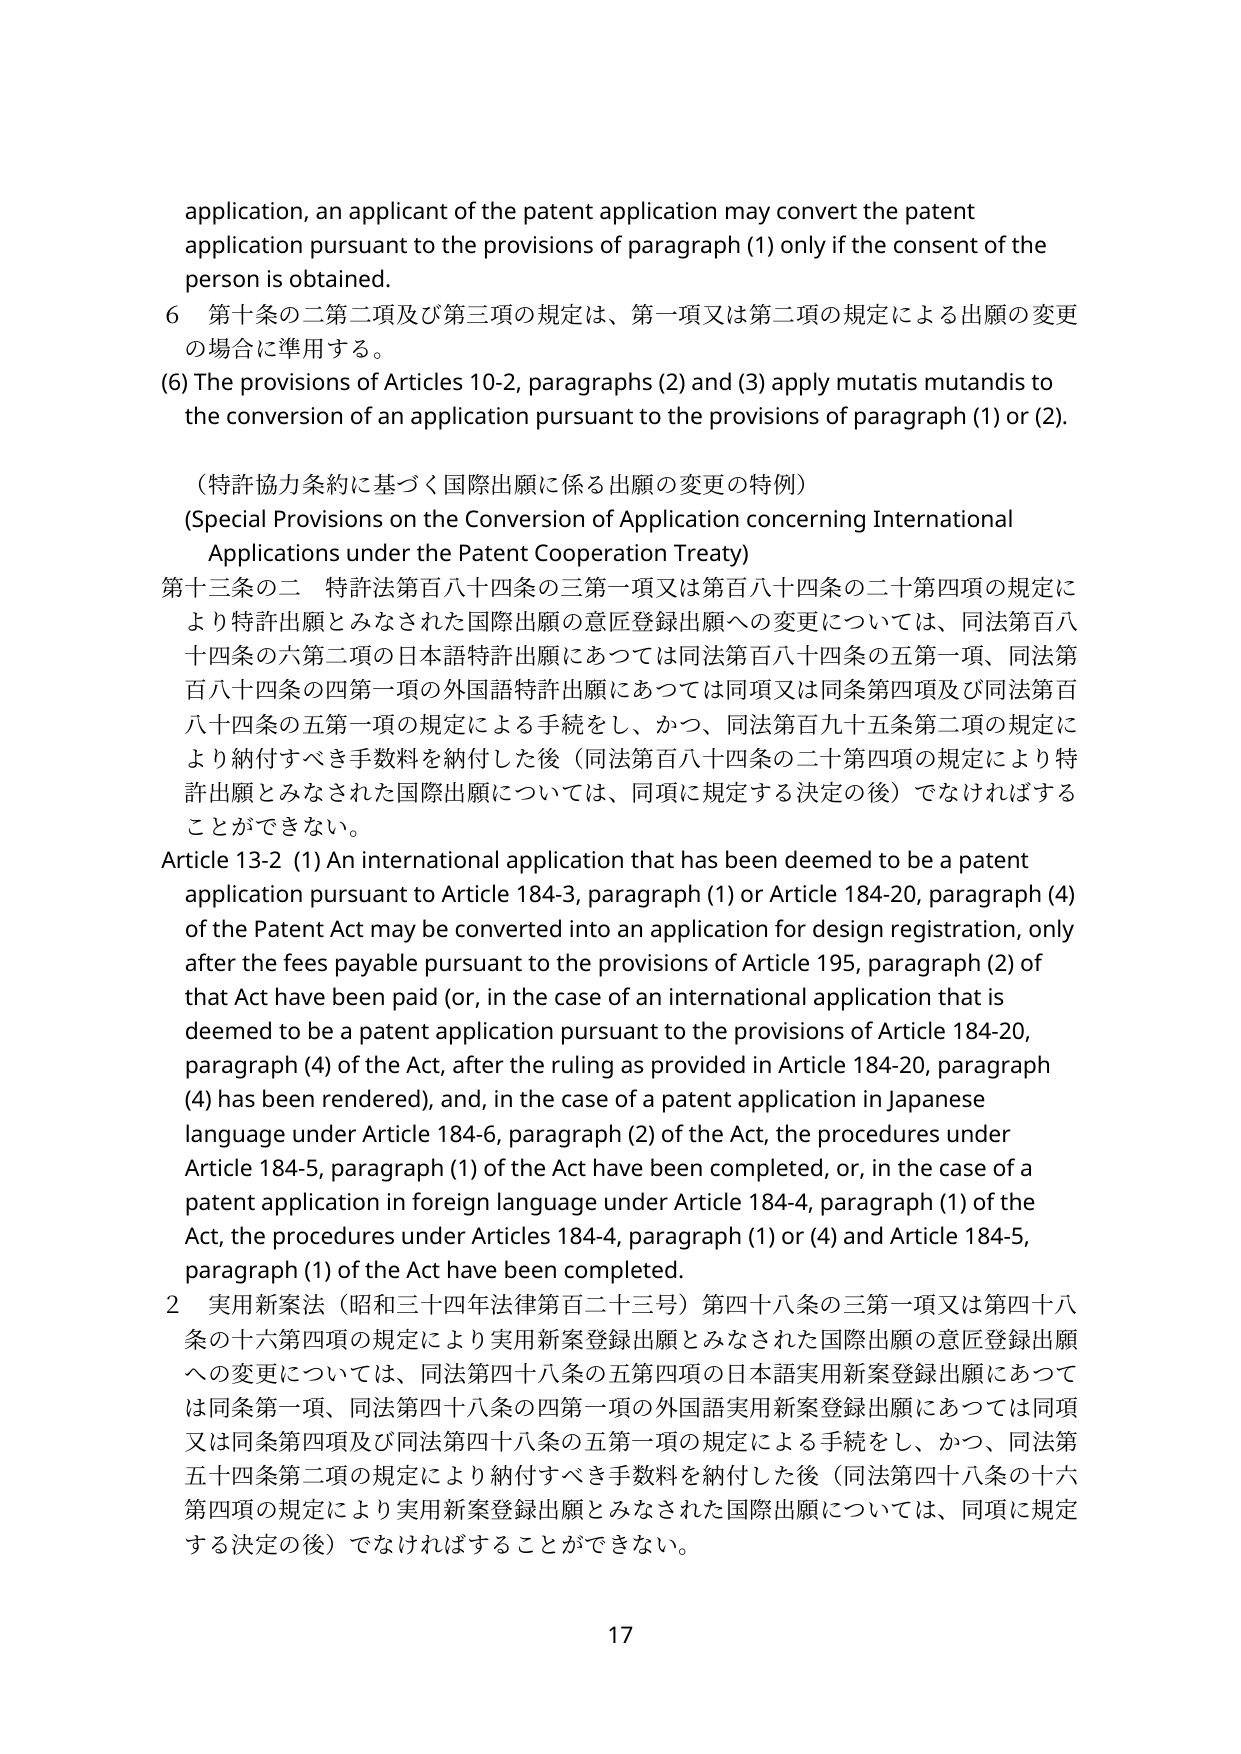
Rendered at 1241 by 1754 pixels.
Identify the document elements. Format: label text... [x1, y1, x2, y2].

text ２ 実用新案法（昭和三十四年法律第百二十三号）第四十八条の三第一項又は第四十八条の十六第四項の規定により実用新案登録出願とみなされた国際出願の意匠登録出願への変更については、同法第四十八条の五第四項の日本語実用新案登録出願にあつては同条第一項、同法第四十八条の四第一項の外国語実用新案登録出願にあつては同項又は同条第四項及び同法第四十八条の五第一項の規定による手続をし、かつ、同法第五十四条第二項の規定により納付すべき手数料を納付した後（同法第四十八条の十六第四項の規定により実用新案登録出願とみなされた国際出願については、同項に規定する決定の後）でなければすることができない。 [161, 1287, 1079, 1560]
text (6) The provisions of Articles 10-2, paragraphs (2) and (3) apply mutatis mutandis to the conversion of an application pursuant to the provisions of paragraph (1) or (2). [161, 364, 1079, 433]
text Article 13-2 (1) An international application that has been deemed to be a patent application pursuant to Article 184-3, paragraph (1) or Article 184-20, paragraph (4) of the Patent Act may be converted into an application for design registration, only after the fees payable pursuant to the provisions of Article 195, paragraph (2) of that Act have been paid (or, in the case of an international application that is deemed to be a patent application pursuant to the provisions of Article 184-20, paragraph (4) of the Act, after the ruling as provided in Article 184-20, paragraph (4) has been rendered), and, in the case of a patent application in Japanese language under Article 184-6, paragraph (2) of the Act, the procedures under Article 184-5, paragraph (1) of the Act have been completed, or, in the case of a patent application in foreign language under Article 184-4, paragraph (1) of the Act, the procedures under Articles 184-4, paragraph (1) or (4) and Article 184-5, paragraph (1) of the Act have been completed. [161, 843, 1079, 1287]
text (Special Provisions on the Conversion of Application concerning International Applications under the Patent Cooperation Treaty) [184, 501, 1079, 569]
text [161, 194, 1079, 296]
text ６ 第十条の二第二項及び第三項の規定は、第一項又は第二項の規定による出願の変更の場合に準用する。 [161, 296, 1079, 364]
text 第十三条の二 特許法第百八十四条の三第一項又は第百八十四条の二十第四項の規定により特許出願とみなされた国際出願の意匠登録出願への変更については、同法第百八十四条の六第二項の日本語特許出願にあつては同法第百八十四条の五第一項、同法第百八十四条の四第一項の外国語特許出願にあつては同項又は同条第四項及び同法第百八十四条の五第一項の規定による手続をし、かつ、同法第百九十五条第二項の規定により納付すべき手数料を納付した後（同法第百八十四条の二十第四項の規定により特許出願とみなされた国際出願については、同項に規定する決定の後）でなければすることができない。 [161, 569, 1079, 843]
text （特許協力条約に基づく国際出願に係る出願の変更の特例） [184, 467, 1079, 501]
